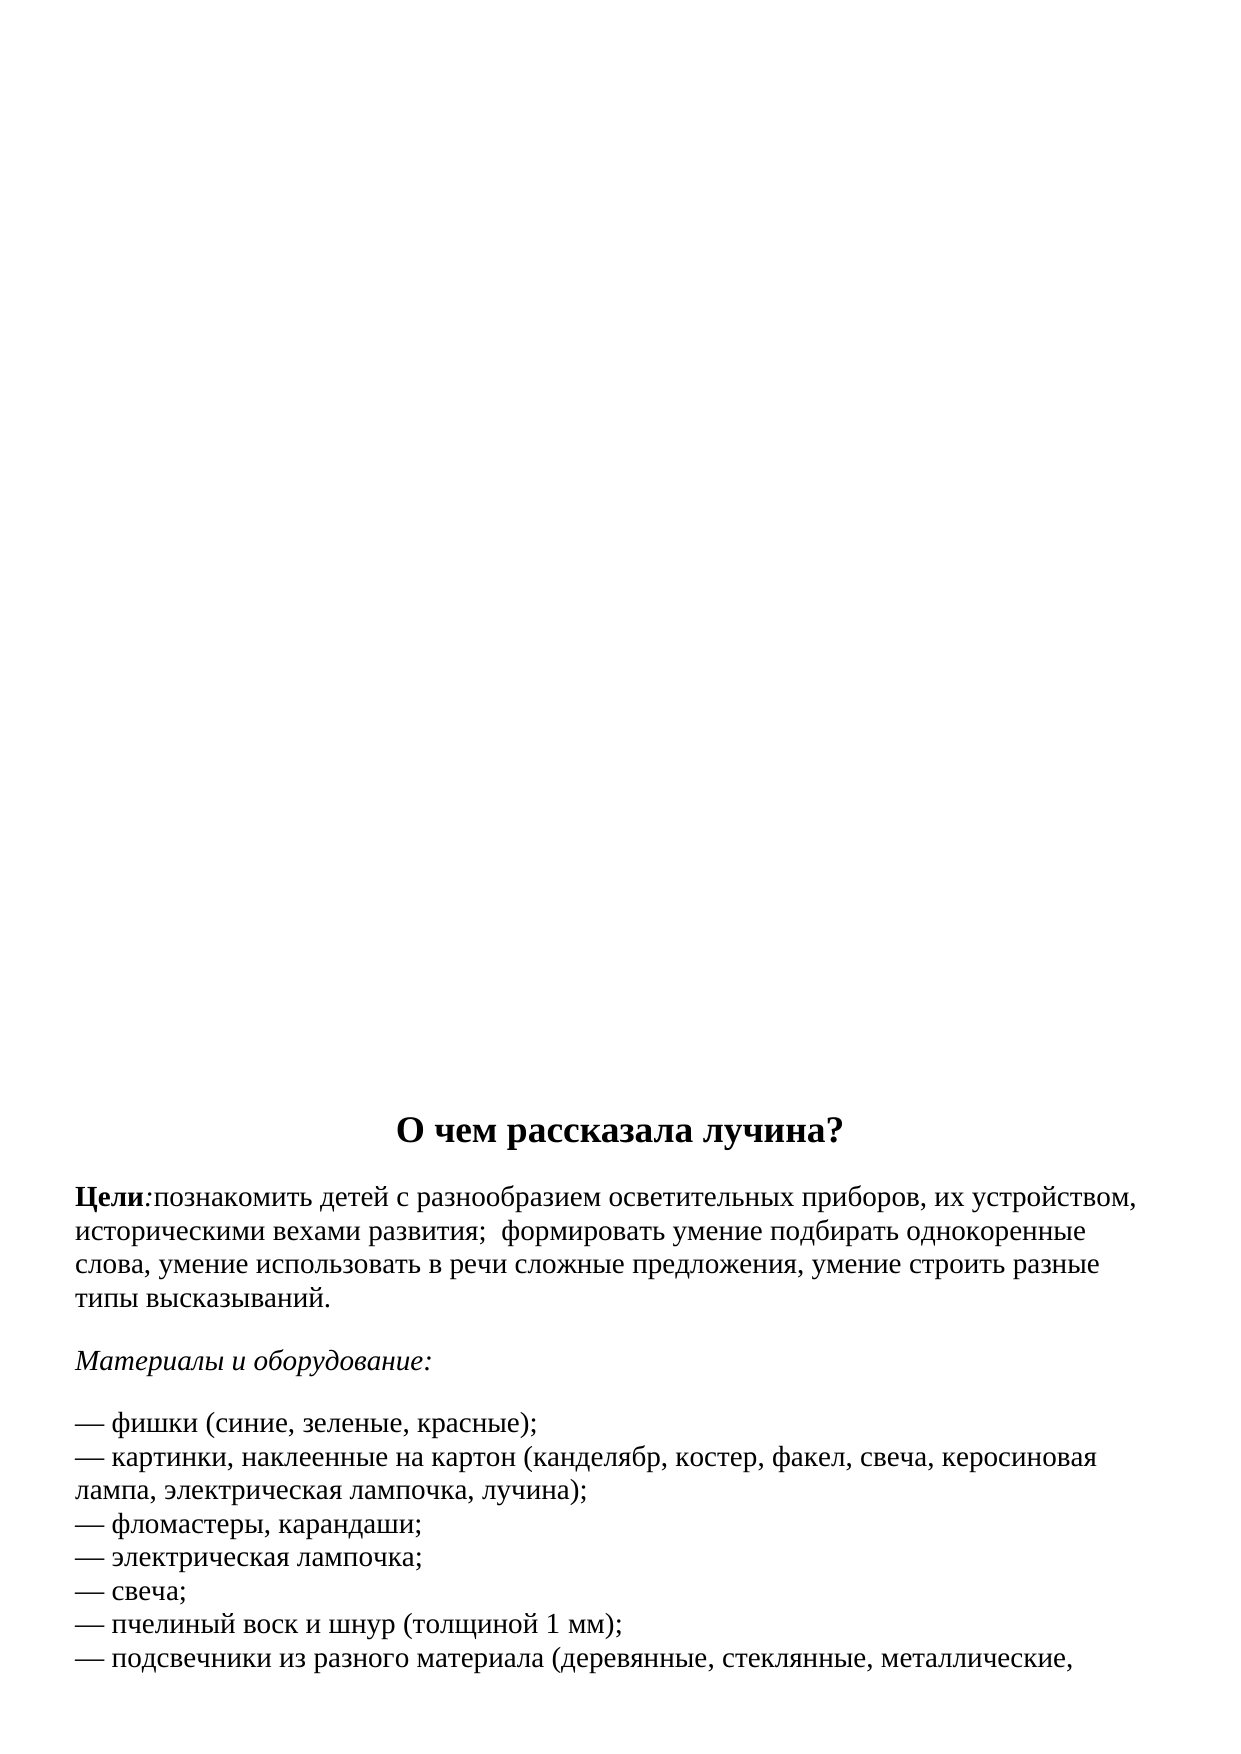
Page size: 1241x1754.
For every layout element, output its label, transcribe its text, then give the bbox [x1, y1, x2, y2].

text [75, 1405, 1165, 1674]
text Материалы и оборудование: [75, 1343, 1165, 1376]
text Цели:познакомить детей с разнообразием осветительных приборов, их устройством, историческими вехами развития; формировать умение подбирать однокоренные слова, умение использовать в речи сложные предложения, умение строить разные типы высказываний. [75, 1179, 1165, 1313]
subtitle О чем рассказала лучина? [75, 1107, 1165, 1150]
